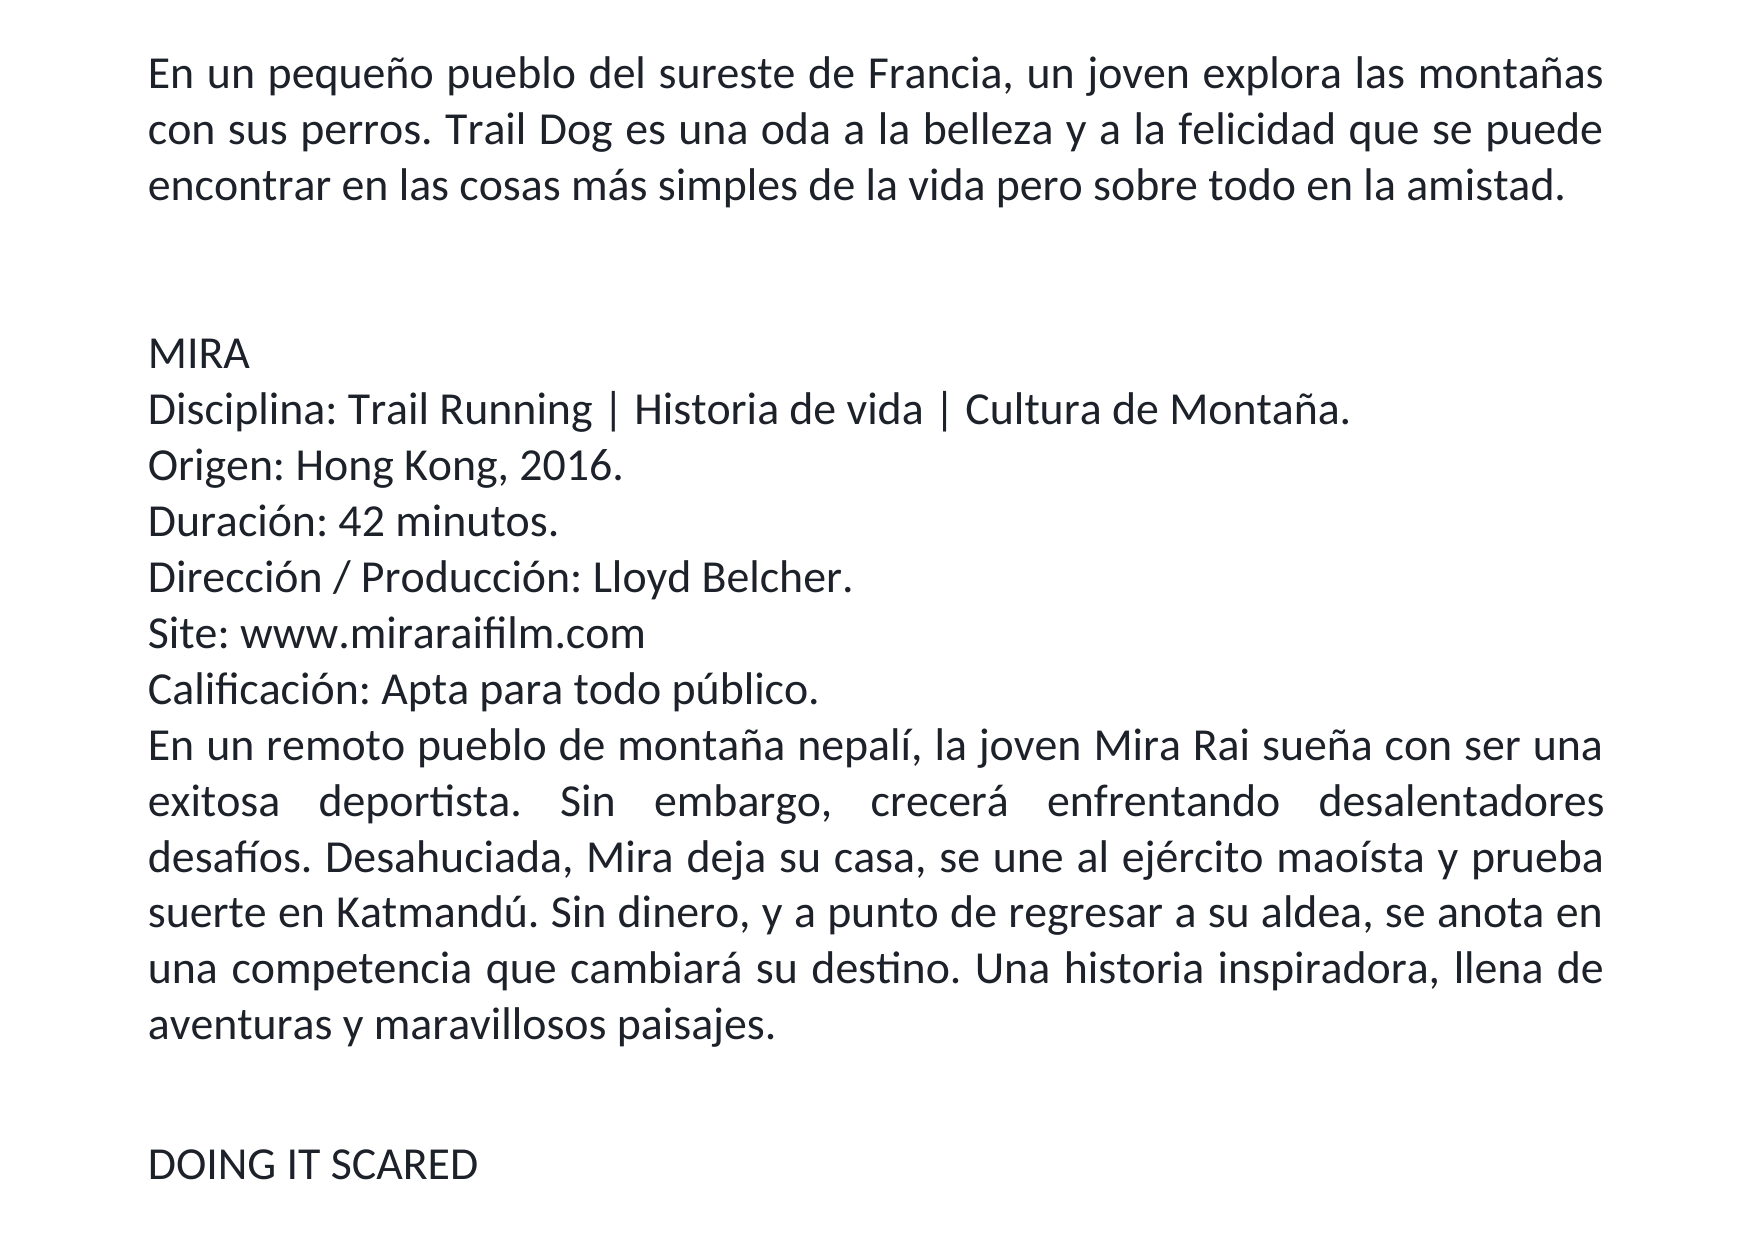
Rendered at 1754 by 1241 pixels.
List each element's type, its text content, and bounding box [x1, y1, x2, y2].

text Disciplina: Trail Running | Historia de vida | Cultura de Montaña. [148, 380, 1606, 436]
text Calificación: Apta para todo público. [148, 660, 1606, 716]
text MIRA [148, 324, 1606, 380]
text Duración: 42 minutos. [148, 492, 1606, 548]
text En un pequeño pueblo del sureste de Francia, un joven explora las montañas con sus perros. Trail Dog es una oda a la belleza y a la felicidad que se puede encontrar en las cosas más simples de la vida pero sobre todo en la amistad. [148, 44, 1606, 212]
text Origen: Hong Kong, 2016. [148, 436, 1606, 492]
text Site: www.miraraifilm.com [148, 604, 1606, 660]
text DOING IT SCARED [148, 1135, 1606, 1191]
text En un remoto pueblo de montaña nepalí, la joven Mira Rai sueña con ser una exitosa deportista. Sin embargo, crecerá enfrentando desalentadores desafíos. Desahuciada, Mira deja su casa, se une al ejército maoísta y prueba suerte en Katmandú. Sin dinero, y a punto de regresar a su aldea, se anota en una competencia que cambiará su destino. Una historia inspiradora, llena de aventuras y maravillosos paisajes. [148, 716, 1606, 1051]
text Dirección / Producción: Lloyd Belcher. [148, 548, 1606, 604]
